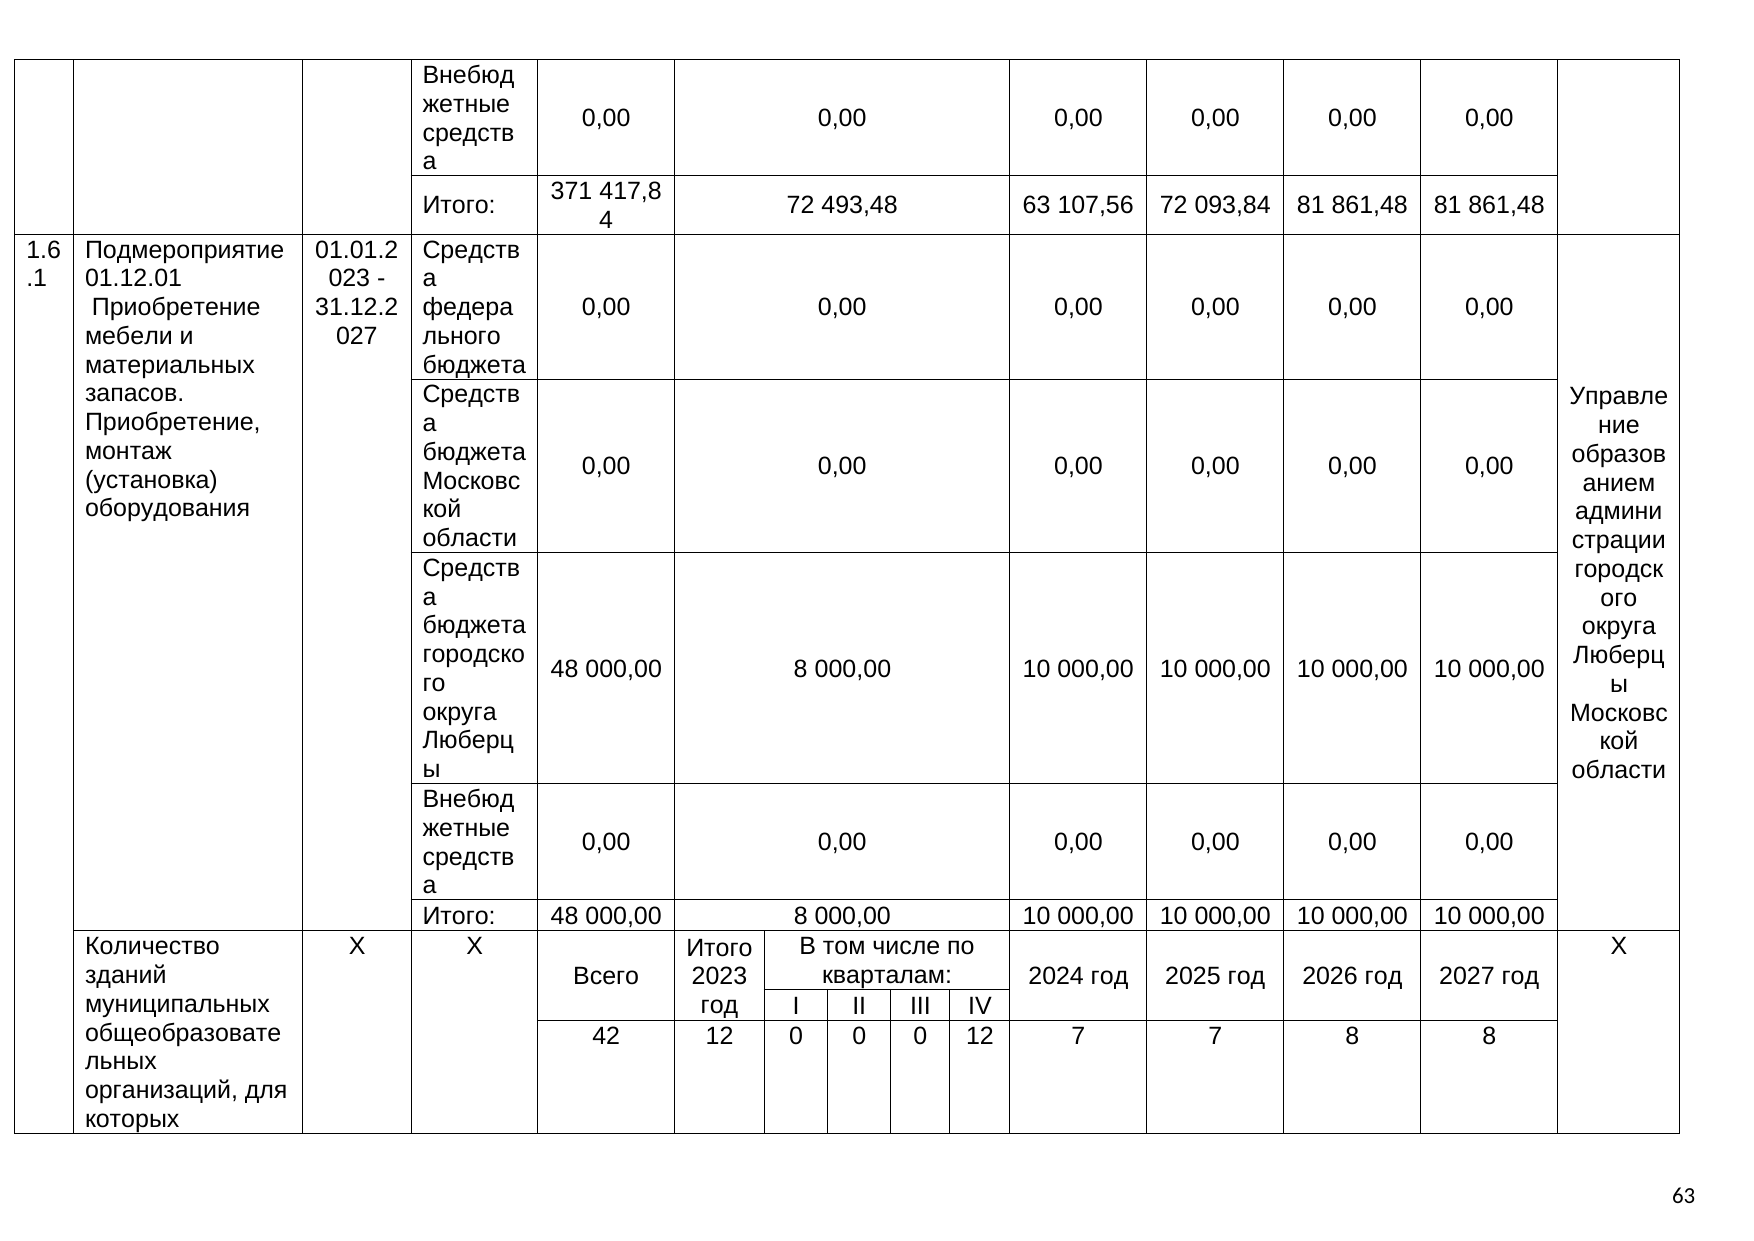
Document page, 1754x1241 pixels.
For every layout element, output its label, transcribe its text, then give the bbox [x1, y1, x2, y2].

table_cell III [891, 990, 949, 1020]
table_cell 12 [675, 1021, 764, 1133]
table_cell 0,00 [1284, 784, 1420, 899]
table_cell 0,00 [1421, 784, 1557, 899]
table_cell Внебюджетные средства [412, 60, 537, 175]
table_cell 72 093,84 [1147, 176, 1283, 234]
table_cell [1558, 235, 1679, 930]
table_cell 0,00 [1010, 60, 1146, 175]
table_cell 0 [765, 1021, 827, 1133]
table_cell 10 000,00 [1010, 553, 1146, 783]
table_cell 1.6.1 [15, 235, 73, 1133]
table_cell 0,00 [1010, 380, 1146, 552]
table_cell В том числе по кварталам: [765, 931, 1009, 989]
table_cell 10 000,00 [1284, 900, 1420, 930]
table_cell Средства бюджета Московской области [412, 380, 537, 552]
table_cell Внебюджетные средства [412, 784, 537, 899]
table_cell 0,00 [1421, 380, 1557, 552]
table_cell 0,00 [1284, 235, 1420, 378]
table_cell 7 [1147, 1021, 1283, 1133]
table_cell 81 861,48 [1284, 176, 1420, 234]
table_cell 0,00 [538, 380, 674, 552]
table_cell 10 000,00 [1147, 553, 1283, 783]
table_cell 12 [950, 1021, 1009, 1133]
table_cell 2027 год [1421, 931, 1557, 1020]
table_cell 0,00 [1421, 235, 1557, 378]
table_cell 0,00 [1010, 784, 1146, 899]
table_cell 0,00 [1421, 60, 1557, 175]
table_cell 81 861,48 [1421, 176, 1557, 234]
table_cell Итого: [412, 900, 537, 930]
table_cell 10 000,00 [1284, 553, 1420, 783]
table_cell 0,00 [1147, 380, 1283, 552]
table_cell 0,00 [1284, 380, 1420, 552]
table_cell 0 [891, 1021, 949, 1133]
table_cell 0,00 [538, 60, 674, 175]
table_cell Средства федерального бюджета [412, 235, 537, 378]
table_cell 48 000,00 [538, 900, 674, 930]
table_cell 2025 год [1147, 931, 1283, 1020]
table_cell 7 [1010, 1021, 1146, 1133]
table_cell 8 000,00 [675, 553, 1009, 783]
table_cell II [828, 990, 890, 1020]
table_cell 0,00 [538, 235, 674, 378]
table_cell Х [1558, 931, 1679, 1133]
table_cell 371 417,84 [538, 176, 674, 234]
table_cell 10 000,00 [1421, 900, 1557, 930]
table_cell Количество зданий муниципальных общеобразовательных организаций, для которых приобретены мебель и оборудование в текущем финансовом году, шт. [74, 931, 302, 1133]
table_cell 48 000,00 [538, 553, 674, 783]
table_cell 0,00 [1147, 235, 1283, 378]
table_cell Всего [538, 931, 674, 1020]
table_cell 0,00 [675, 380, 1009, 552]
table_cell Итого: [412, 176, 537, 234]
table_cell 2026 год [1284, 931, 1420, 1020]
table_cell 0,00 [1010, 235, 1146, 378]
table_cell 2024 год [1010, 931, 1146, 1020]
table_cell 0,00 [538, 784, 674, 899]
table_cell 8 [1284, 1021, 1420, 1133]
table_cell 72 493,48 [675, 176, 1009, 234]
table_cell Х [412, 931, 537, 1133]
table_cell 10 000,00 [1010, 900, 1146, 930]
table_cell IV [950, 990, 1009, 1020]
table_cell 01.01.2023 - 31.12.2027 [303, 235, 411, 930]
table_cell 0,00 [1284, 60, 1420, 175]
table_cell 0,00 [1147, 784, 1283, 899]
table_cell I [765, 990, 827, 1020]
table_cell Итого 2023 год [675, 931, 764, 1020]
table_cell 0,00 [675, 784, 1009, 899]
table_cell 10 000,00 [1421, 553, 1557, 783]
table_cell Подмероприятие 01.12.01 Приобретение мебели и материальных запасов. Приобретение, монтаж (установка) оборудования [74, 235, 302, 930]
table_cell 42 [538, 1021, 674, 1133]
table_cell Средства бюджета городского округа Люберцы [412, 553, 537, 783]
table_cell Х [303, 931, 411, 1133]
table_cell 0,00 [1147, 60, 1283, 175]
table_cell 8 [1421, 1021, 1557, 1133]
table_cell 8 000,00 [675, 900, 1009, 930]
table_cell 63 107,56 [1010, 176, 1146, 234]
table_cell 0,00 [675, 60, 1009, 175]
table_cell 10 000,00 [1147, 900, 1283, 930]
table_cell 0,00 [675, 235, 1009, 378]
table_cell 0 [828, 1021, 890, 1133]
